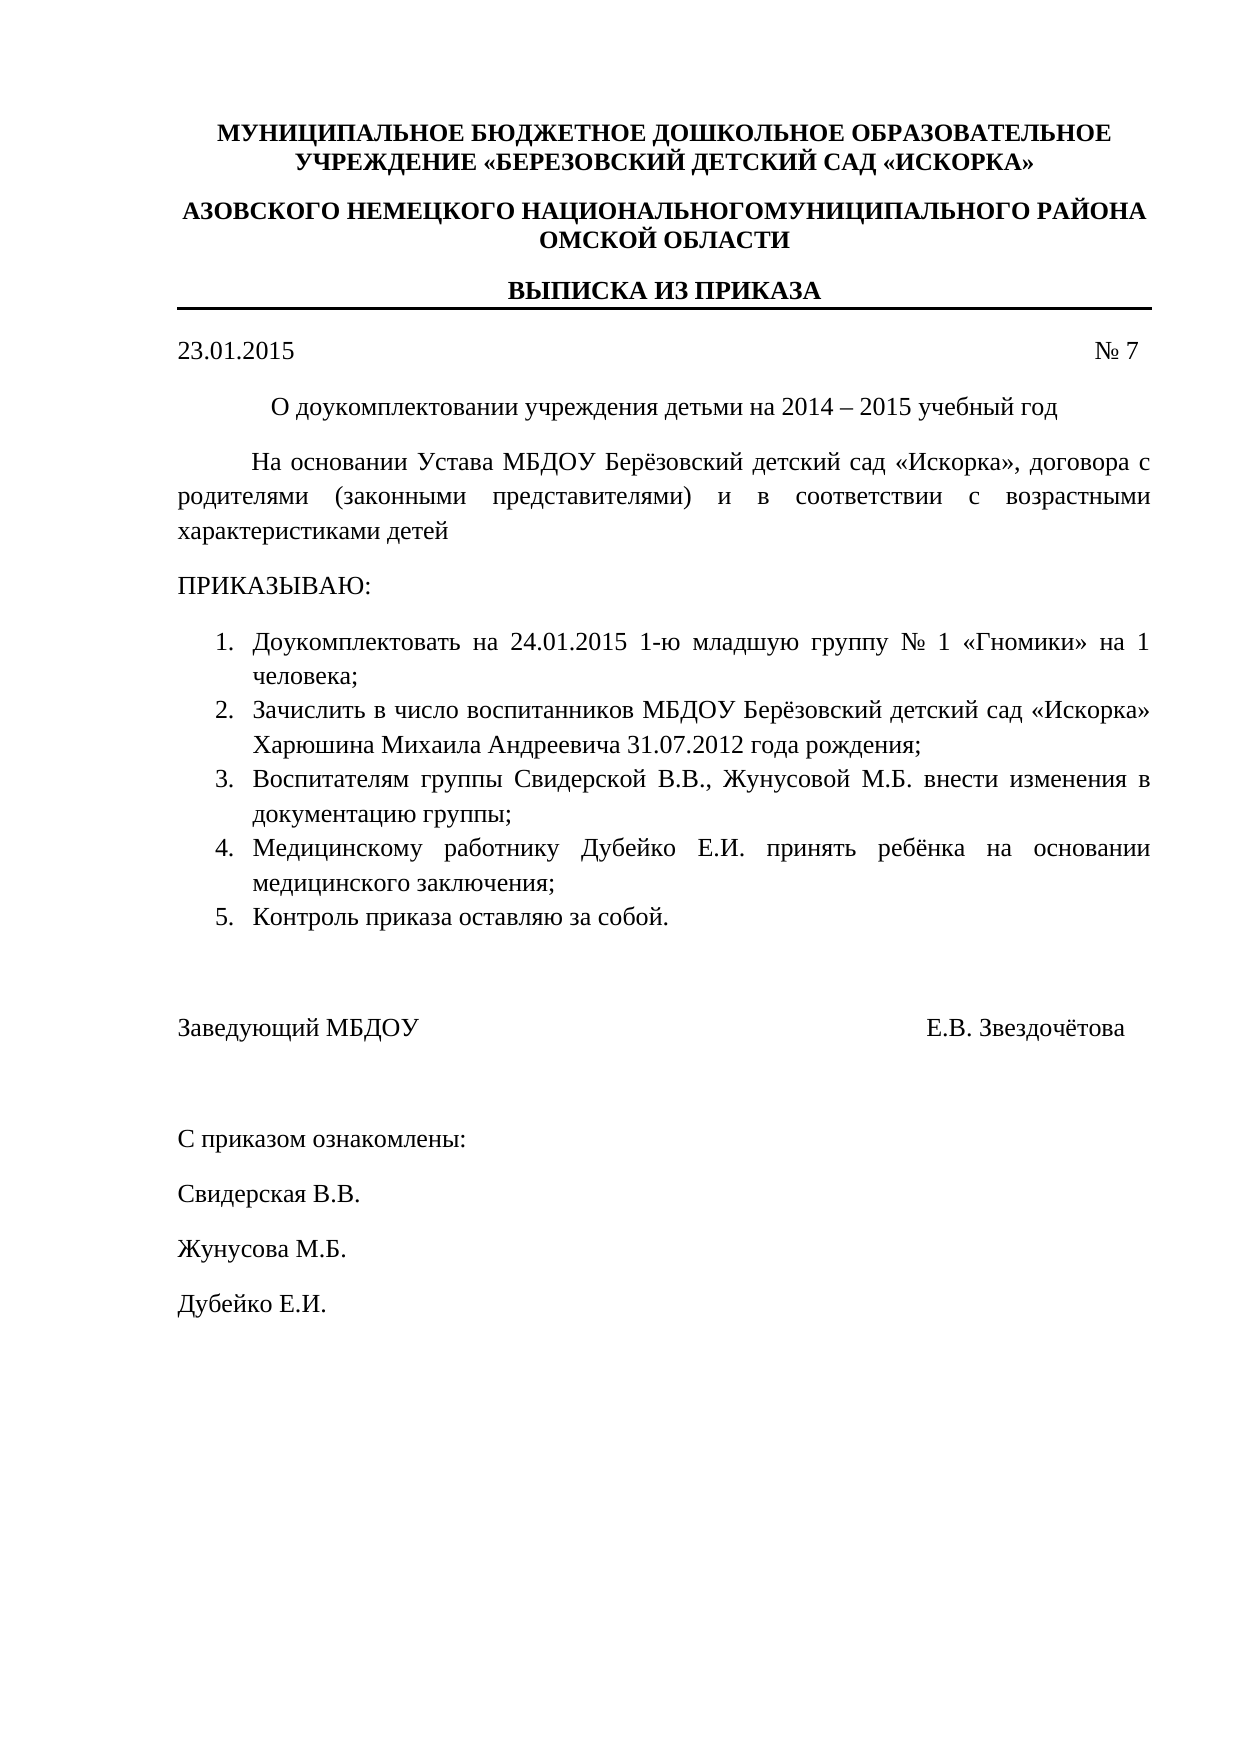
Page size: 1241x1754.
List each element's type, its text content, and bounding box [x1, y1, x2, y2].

text С приказом ознакомлены: [177, 1123, 1152, 1153]
text ВЫПИСКА ИЗ ПРИКАЗА [177, 275, 1152, 307]
text Свидерская В.В. [177, 1178, 1152, 1208]
list Зачислить в число воспитанников МБДОУ Берёзовский детский сад «Искорка» Харюшина Михаила Андреевича 31.07.2012 года рождения; [215, 694, 1152, 759]
text АЗОВСКОГО НЕМЕЦКОГО НАЦИОНАЛЬНОГОМУНИЦИПАЛЬНОГО РАЙОНА ОМСКОЙ ОБЛАСТИ [177, 196, 1152, 254]
list Воспитателям группы Свидерской В.В., Жунусовой М.Б. внести изменения в документацию группы; [215, 763, 1152, 828]
text МУНИЦИПАЛЬНОЕ БЮДЖЕТНОЕ ДОШКОЛЬНОЕ ОБРАЗОВАТЕЛЬНОЕ УЧРЕЖДЕНИЕ «БЕРЕЗОВСКИЙ ДЕТСКИЙ САД «ИСКОРКА» [177, 118, 1152, 176]
text Дубейко Е.И. [177, 1288, 1152, 1318]
text Жунусова М.Б. [177, 1233, 1152, 1263]
text На основании Устава МБДОУ Берёзовский детский сад «Искорка», договора с родителями (законными представителями) и в соответствии с возрастными характеристиками детей [177, 446, 1152, 545]
text ПРИКАЗЫВАЮ: [177, 570, 1152, 600]
list Контроль приказа оставляю за собой. [215, 901, 1152, 931]
list Доукомплектовать на 24.01.2015 1-ю младшую группу № 1 «Гномики» на 1 человека; [215, 626, 1152, 690]
list Медицинскому работнику Дубейко Е.И. принять ребёнка на основании медицинского заключения; [215, 832, 1152, 897]
text 23.01.2015 № 7 [177, 335, 1152, 365]
text Заведующий МБДОУ Е.В. Звездочётова [177, 1012, 1152, 1042]
text О доукомплектовании учреждения детьми на 2014 – 2015 учебный год [177, 391, 1152, 421]
